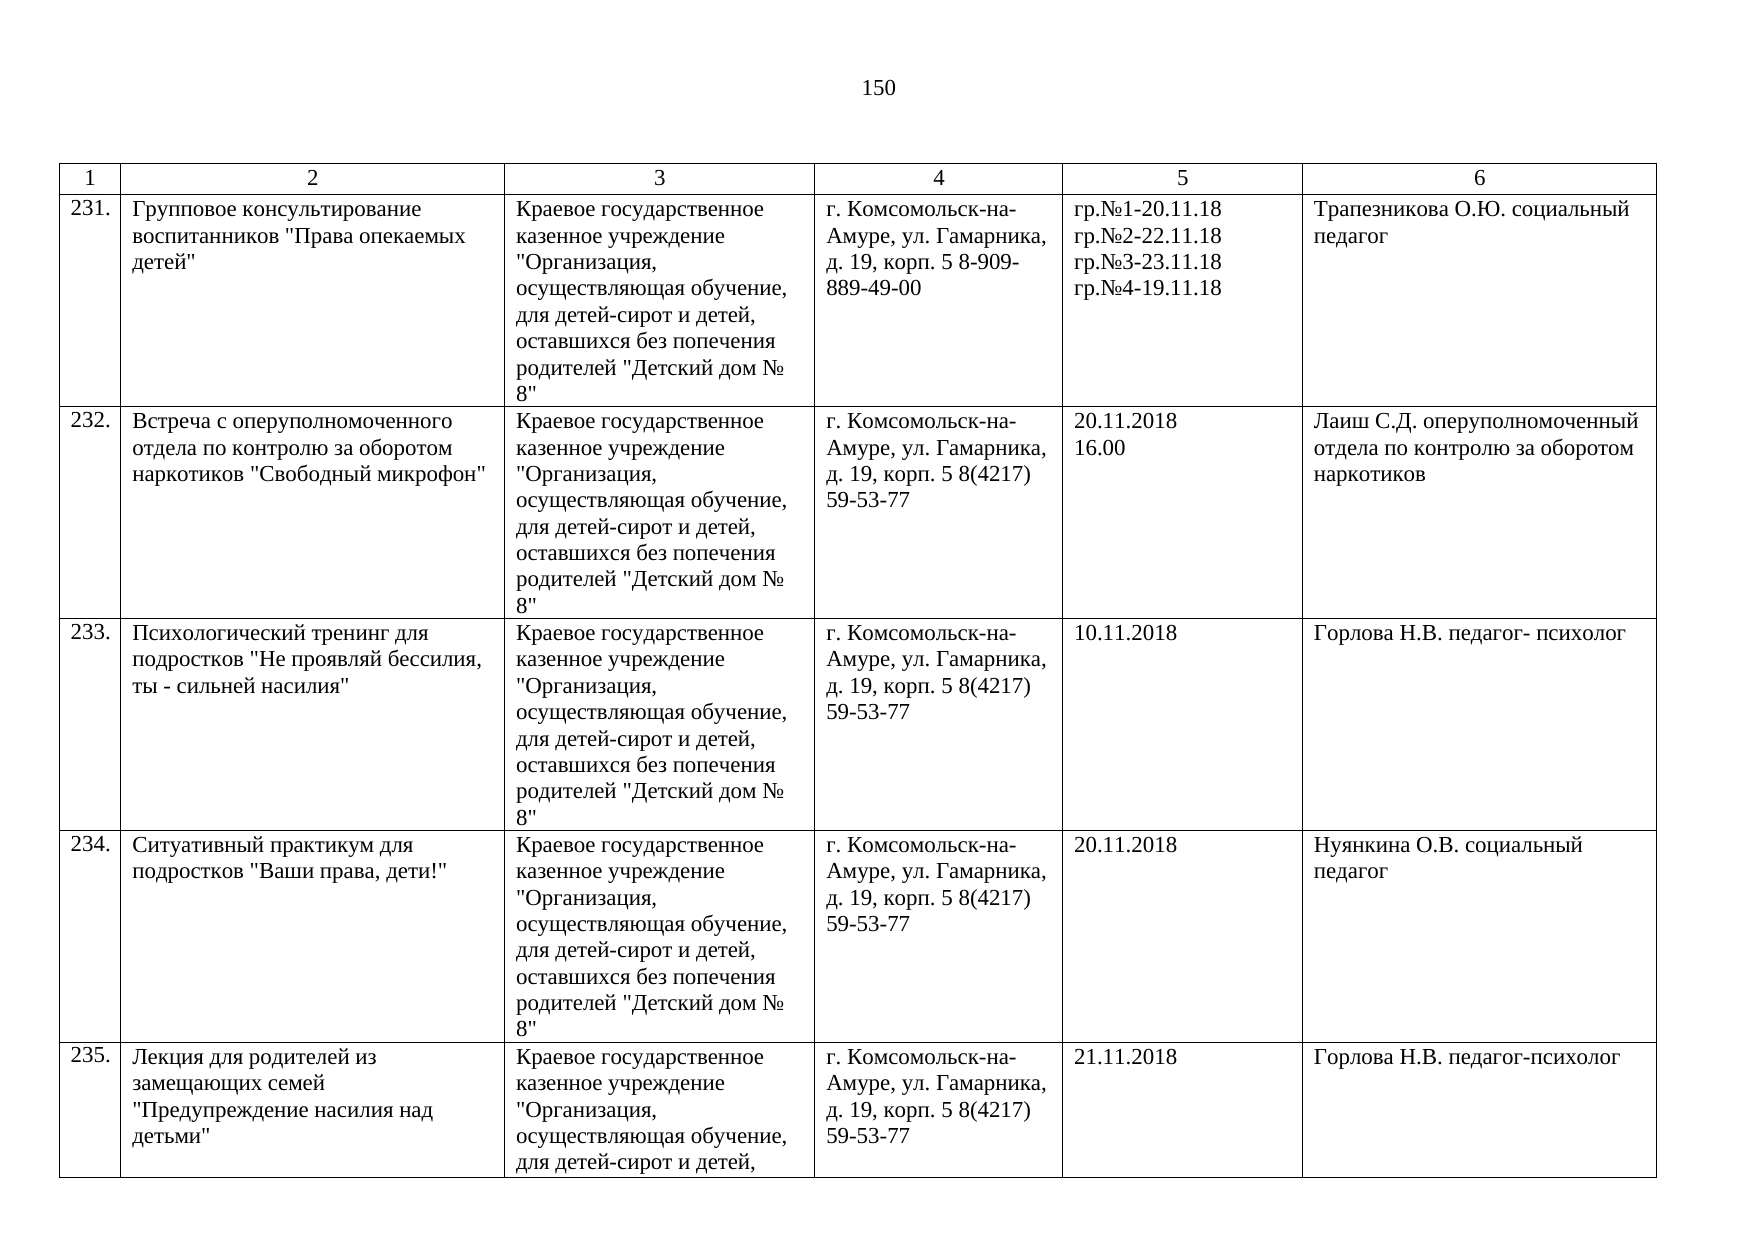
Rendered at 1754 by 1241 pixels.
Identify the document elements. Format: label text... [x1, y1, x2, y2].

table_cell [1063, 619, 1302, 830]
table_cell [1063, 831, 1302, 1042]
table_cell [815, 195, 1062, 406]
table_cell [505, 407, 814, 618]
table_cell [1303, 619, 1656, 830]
table_header 4 [815, 164, 1062, 194]
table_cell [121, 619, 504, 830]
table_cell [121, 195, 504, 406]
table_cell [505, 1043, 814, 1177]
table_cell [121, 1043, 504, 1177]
table_header 1 [60, 164, 120, 194]
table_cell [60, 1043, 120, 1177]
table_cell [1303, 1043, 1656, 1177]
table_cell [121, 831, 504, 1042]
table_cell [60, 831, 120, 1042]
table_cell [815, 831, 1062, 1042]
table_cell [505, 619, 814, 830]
table_header 6 [1303, 164, 1656, 194]
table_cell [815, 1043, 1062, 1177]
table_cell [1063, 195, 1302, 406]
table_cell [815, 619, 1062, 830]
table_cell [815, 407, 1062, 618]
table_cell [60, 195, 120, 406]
table_header 3 [505, 164, 814, 194]
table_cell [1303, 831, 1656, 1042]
table_header 2 [121, 164, 504, 194]
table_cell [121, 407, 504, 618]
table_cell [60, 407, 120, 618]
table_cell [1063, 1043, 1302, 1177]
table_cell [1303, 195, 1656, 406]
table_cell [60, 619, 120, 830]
table_header 5 [1063, 164, 1302, 194]
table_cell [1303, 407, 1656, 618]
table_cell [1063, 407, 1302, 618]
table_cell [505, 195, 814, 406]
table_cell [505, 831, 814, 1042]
